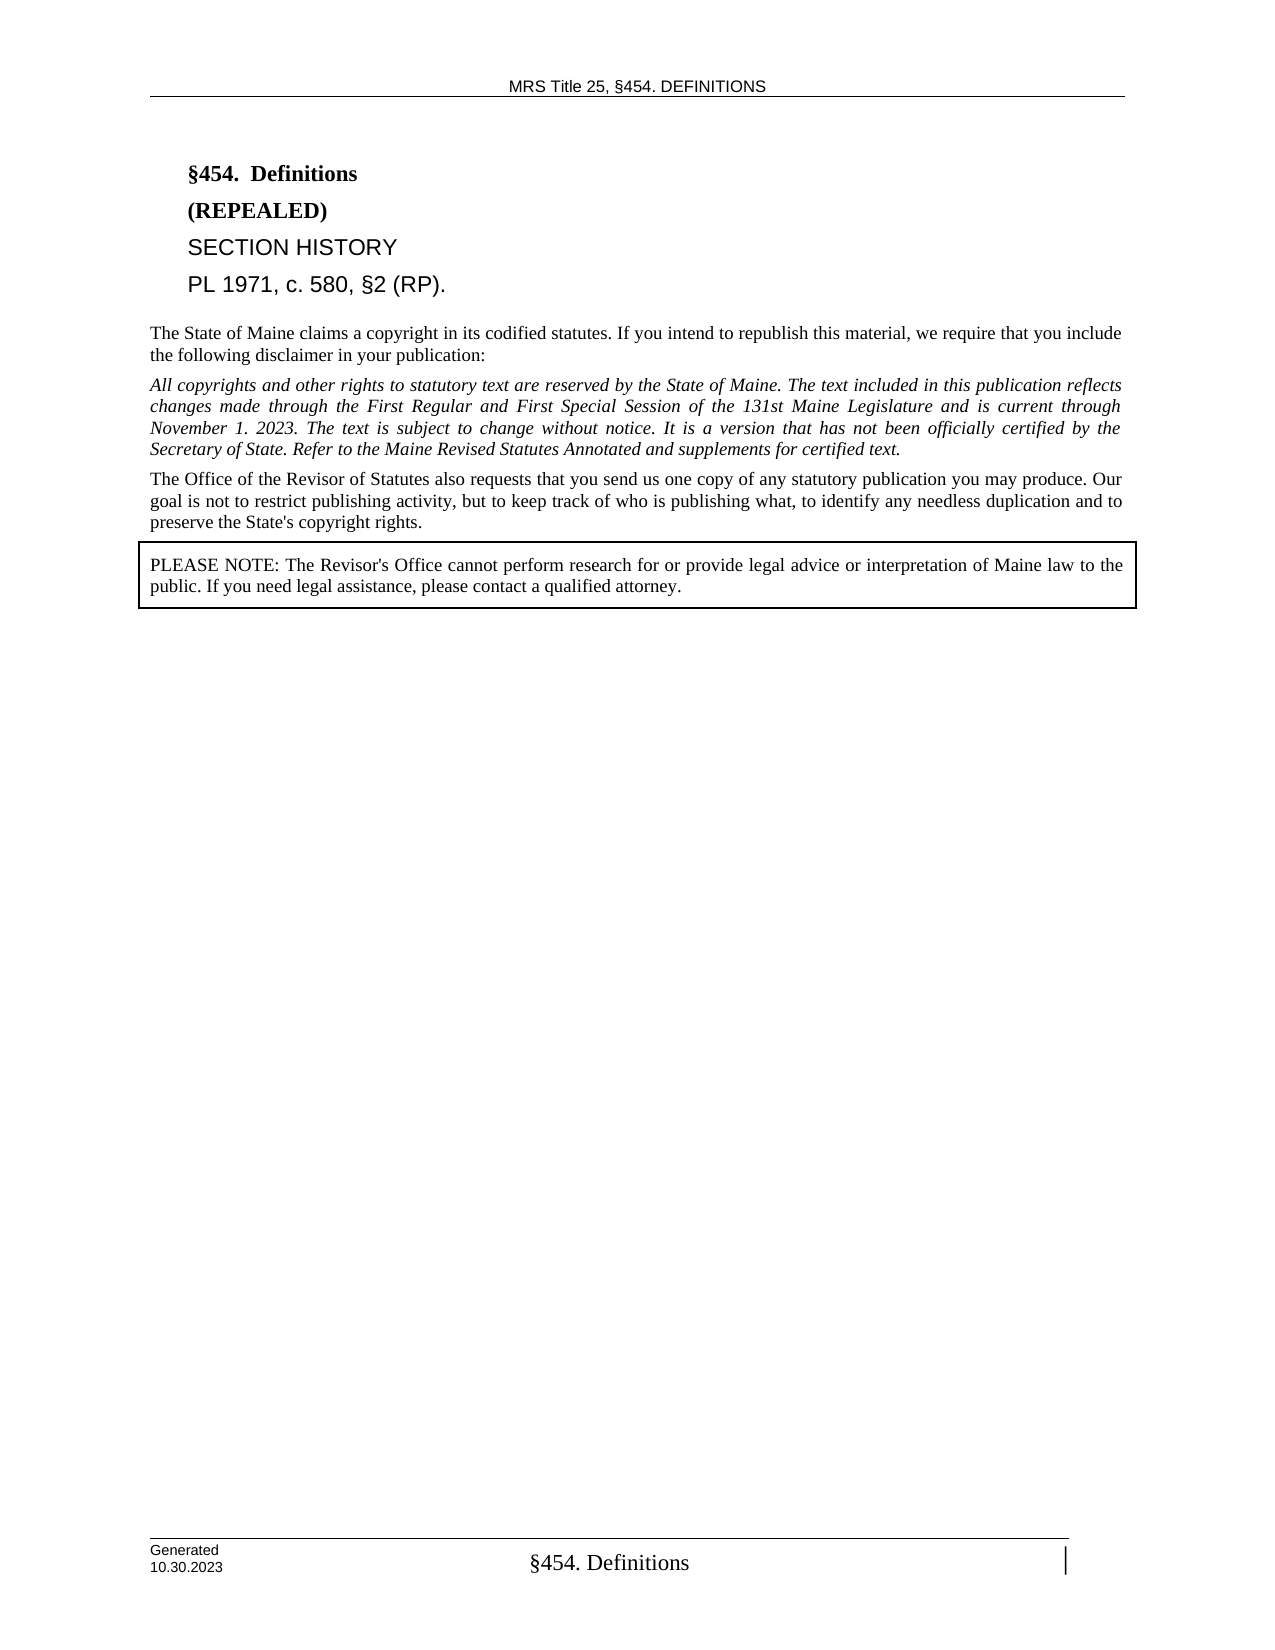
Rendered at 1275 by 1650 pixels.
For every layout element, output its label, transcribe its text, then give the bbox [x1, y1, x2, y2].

text All copyrights and other rights to statutory text are reserved by the State of Maine. The text included in this publication reflects changes made through the First Regular and First Special Session of the 131st Maine Legislature and is current through November 1. 2023 . The text is subject to change without notice. It is a version that has not been officially certified by the Secretary of State. Refer to the Maine Revised Statutes Annotated and supplements for certified text. [150, 373, 1125, 460]
text (REPEALED) [187, 197, 1125, 223]
text PL 1971, c. 580, §2 (RP). [187, 271, 1125, 297]
text The Office of the Revisor of Statutes also requests that you send us one copy of any statutory publication you may produce. Our goal is not to restrict publishing activity, but to keep track of who is publishing what, to identify any needless duplication and to preserve the State's copyright rights. [150, 468, 1125, 533]
text SECTION HISTORY [187, 234, 1125, 260]
text §454. Definitions [187, 160, 1125, 187]
text The State of Maine claims a copyright in its codified statutes. If you intend to republish this material, we require that you include the following disclaimer in your publication: [150, 322, 1125, 365]
text PLEASE NOTE: The Revisor's Office cannot perform research for or provide legal advice or interpretation of Maine law to the public. If you need legal assistance, please contact a qualified attorney. [140, 543, 1135, 607]
